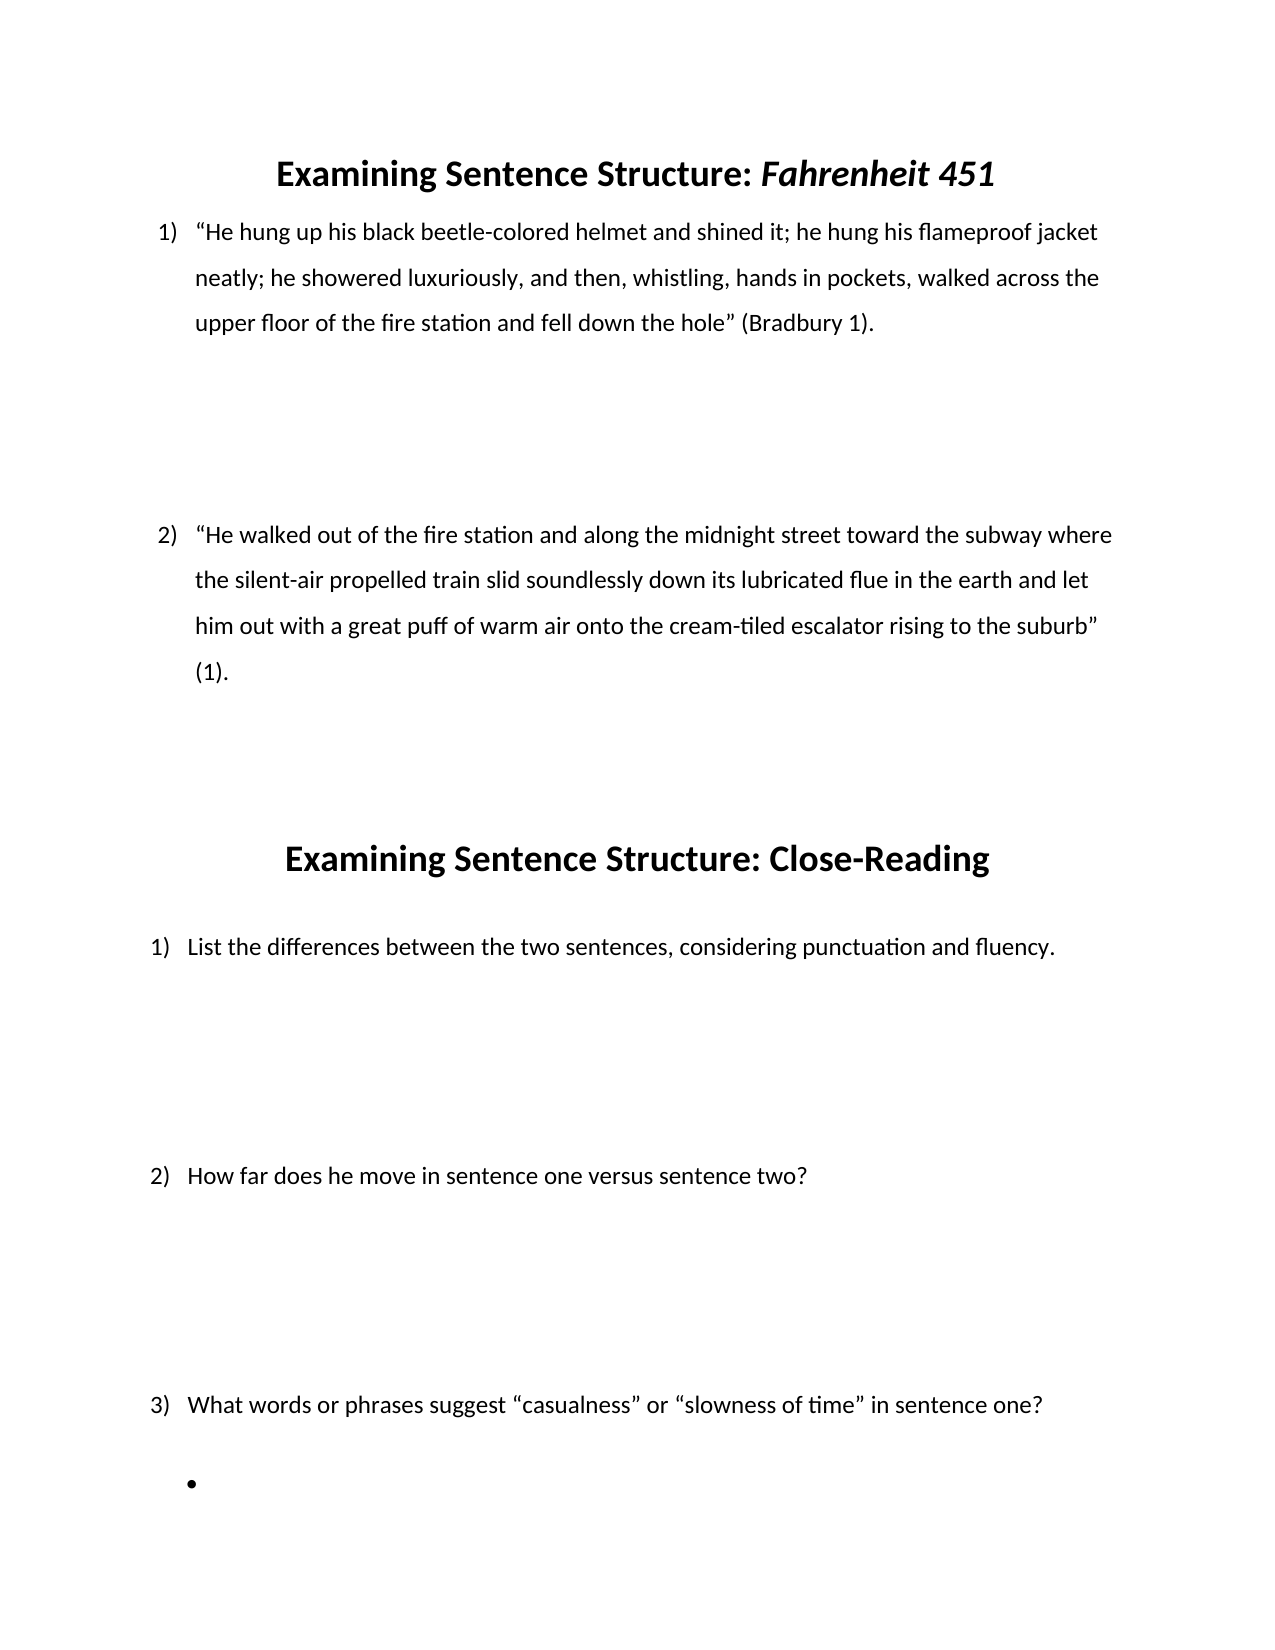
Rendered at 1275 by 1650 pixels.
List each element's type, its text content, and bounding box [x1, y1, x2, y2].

list “He walked out of the fire station and along the midnight street toward the subway where the silent-air propelled train slid soundlessly down its lubricated flue in the earth and let him out with a great puff of warm air onto the cream-tiled escalator rising to the suburb” (1). [157, 519, 1125, 686]
list How far does he move in sentence one versus sentence two? [150, 1160, 1125, 1191]
list What words or phrases suggest “casualness” or “slowness of time” in sentence one? [150, 1389, 1125, 1419]
text Examining Sentence Structure: Fahrenheit 451 [150, 150, 1125, 196]
list List the differences between the two sentences, considering punctuation and fluency. [150, 931, 1125, 962]
list “He hung up his black beetle-colored helmet and shined it; he hung his flameproof jacket neatly; he showered luxuriously, and then, whistling, hands in pockets, walked across the upper floor of the fire station and fell down the hole” (Bradbury 1). [157, 216, 1125, 338]
text Examining Sentence Structure: Close-Reading [150, 834, 1125, 880]
